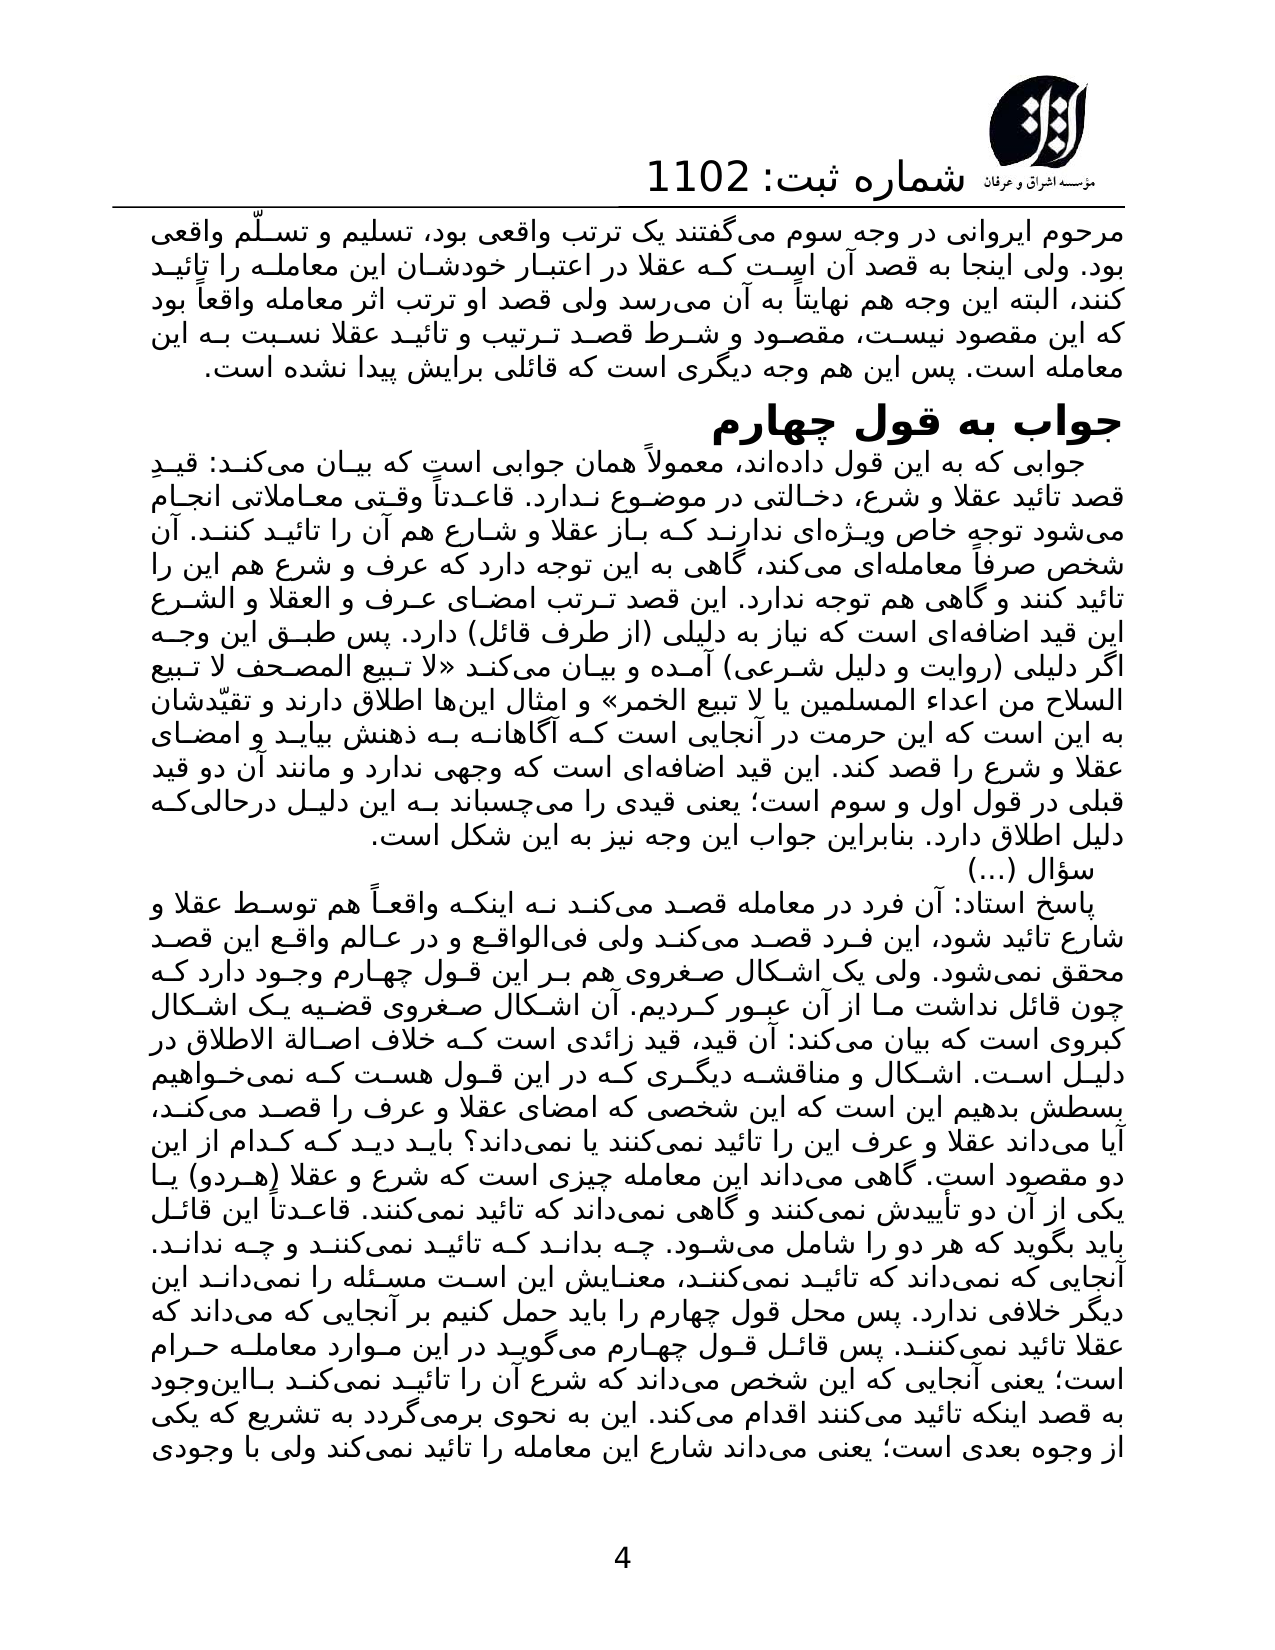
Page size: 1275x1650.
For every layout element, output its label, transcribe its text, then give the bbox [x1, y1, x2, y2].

text جوابی که به این قول داده‌اند، معمولاً همان جوابی است که بیان می‌کند: قیدِ قصد تائید عقلا و شرع، دخالتی در موضوع ندارد. قاعدتاً وقتی معاملاتی انجام می‌شود توجه خاص ویژه‌ای ندارند که باز عقلا و شارع هم آن را تائید کنند. آن شخص صرفاً معامله‌ای می‌کند، گاهی به این توجه دارد که عرف و شرع هم این را تائید کنند و گاهی هم توجه ندارد. این قصد ترتب امضای عرف و العقلا و الشرع این قید اضافه‌ای است که نیاز به دلیلی (از طرف قائل) دارد. پس طبق این وجه اگر دلیلی (روایت و دلیل شرعی) آمده و بیان می‌کند «لا تبیع المصحف لا تبیع السلاح من اعداء المسلمین یا لا تبیع الخمر» و امثال این‌ها اطلاق دارند و تقیّدشان به این است که این حرمت در آنجایی است که آگاهانه به ذهنش بیاید و امضای عقلا و شرع را قصد کند. این قید اضافه‌ای است که وجهی ندارد و مانند آن دو قید قبلی در قول اول و سوم است؛ یعنی قیدی را می‌چسباند به این دلیل درحالی‌که دلیل اطلاق دارد. بنابراین جواب این وجه نیز به این شکل است. [150, 445, 1125, 853]
subtitle جواب به قول چهارم [150, 397, 1125, 445]
text سؤال (...) [150, 853, 1125, 887]
picture [980, 75, 1096, 192]
